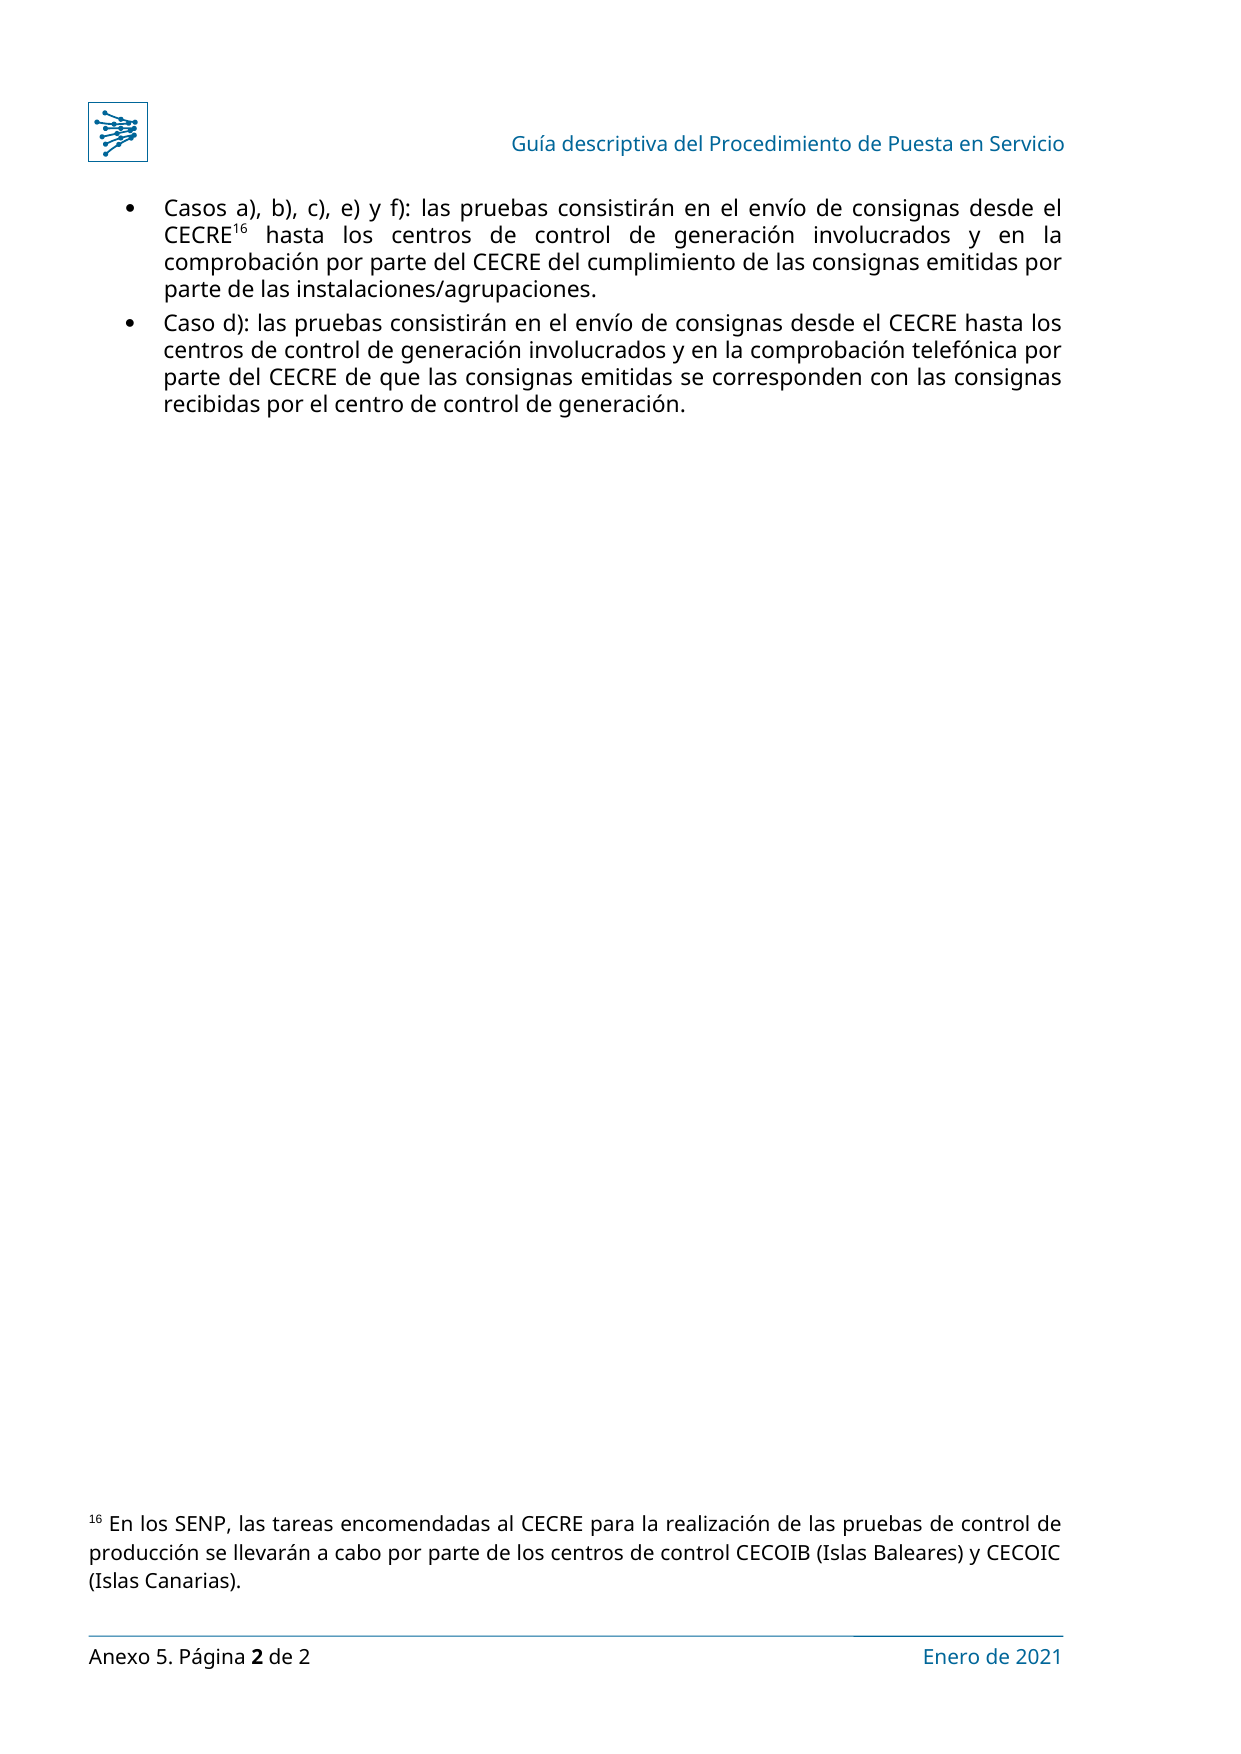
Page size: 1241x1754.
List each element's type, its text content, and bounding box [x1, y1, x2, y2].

list Casos a), b), c), e) y f): las pruebas consistirán en el envío de consignas desde el CECRE hasta los centros de control de generación involucrados y en la comprobación por parte del CECRE del cumplimiento de las consignas emitidas por parte de las instalaciones/agrupaciones. [126, 195, 1063, 303]
list Caso d): las pruebas consistirán en el envío de consignas desde el CECRE hasta los centros de control de generación involucrados y en la comprobación telefónica por parte del CECRE de que las consignas emitidas se corresponden con las consignas recibidas por el centro de control de generación. [126, 309, 1063, 418]
